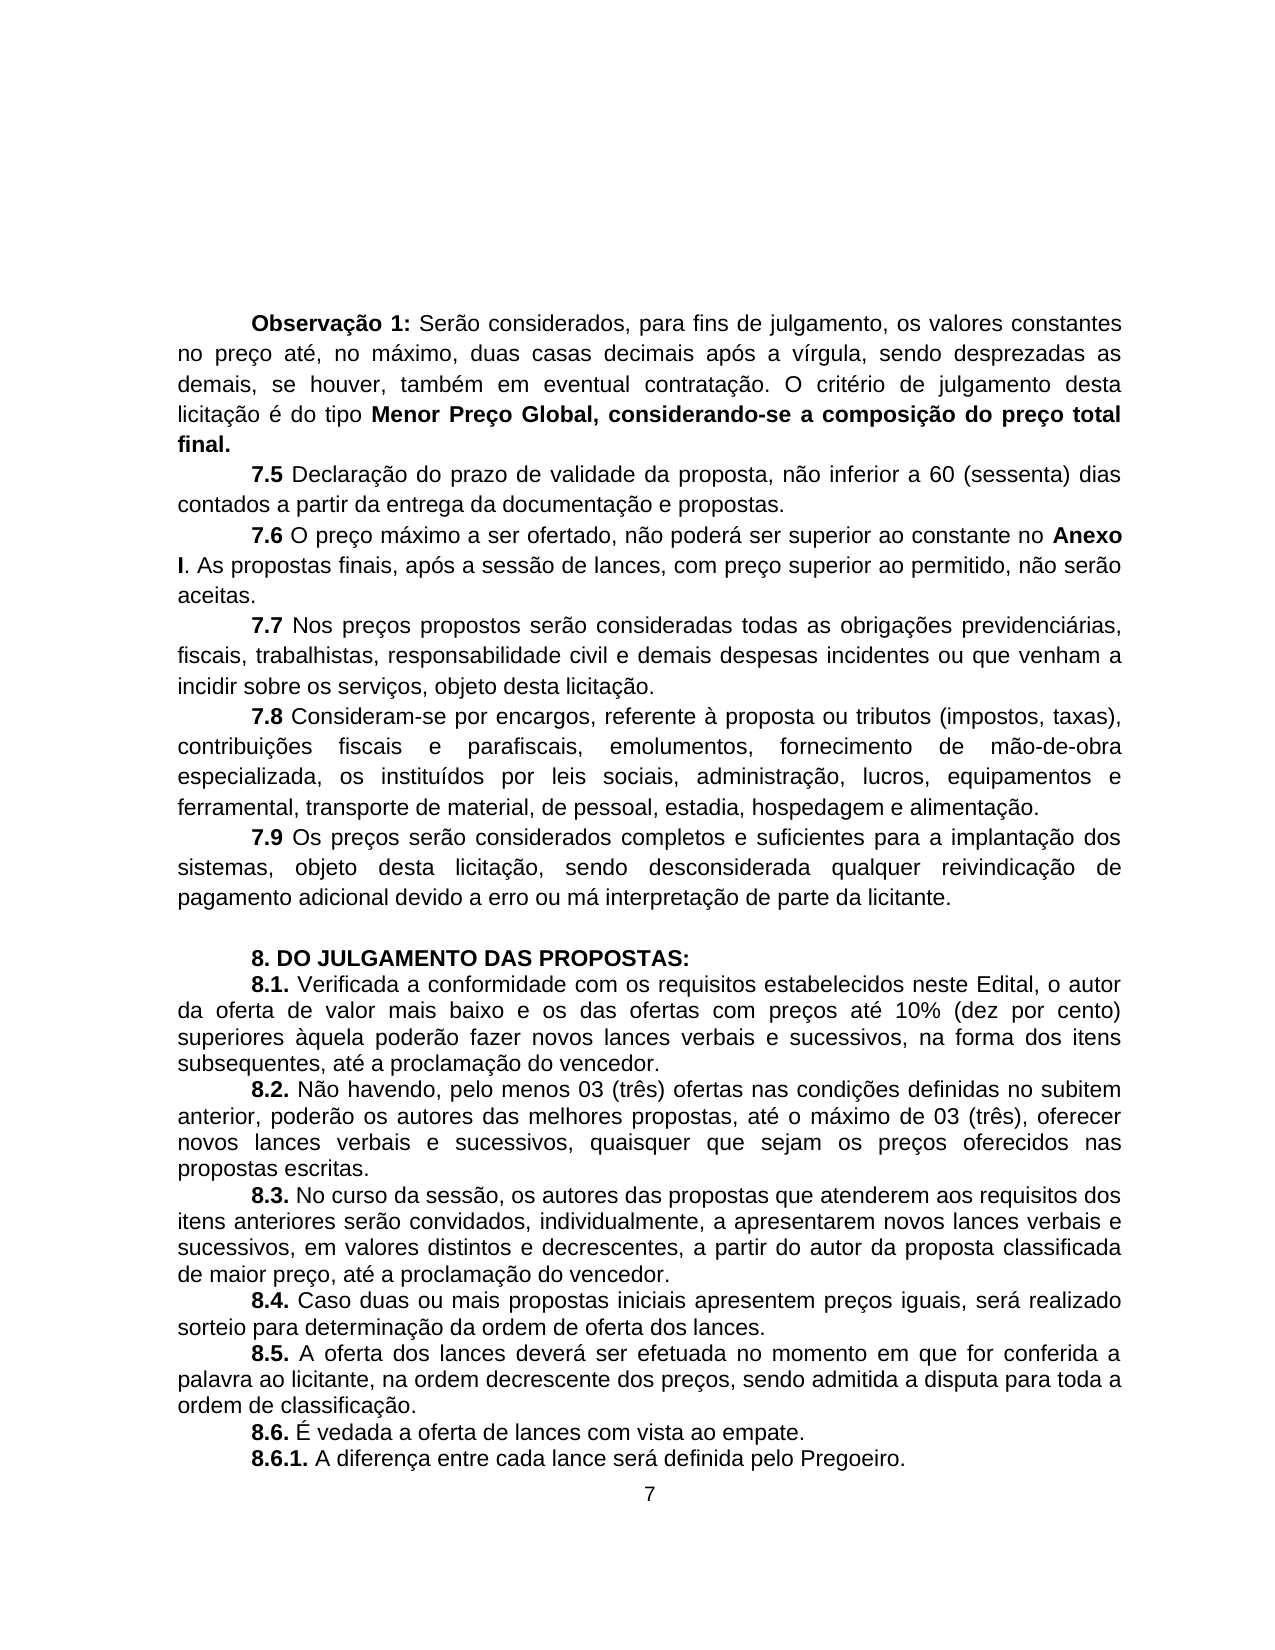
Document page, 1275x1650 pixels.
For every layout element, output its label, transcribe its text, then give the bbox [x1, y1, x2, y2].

text Observação 1: Serão considerados, para fins de julgamento, os valores constantes no preço até, no máximo, duas casas decimais após a vírgula, sendo desprezadas as demais, se houver, também em eventual contratação. O critério de julgamento desta licitação é do tipo Menor Preço Global, considerando-se a composição do preço total final. [177, 310, 1122, 457]
text 8.2. Não havendo, pelo menos 03 (três) ofertas nas condições definidas no subitem anterior, poderão os autores das melhores propostas, até o máximo de 03 (três), oferecer novos lances verbais e sucessivos, quaisquer que sejam os preços oferecidos nas propostas escritas. [177, 1076, 1122, 1182]
text 7.7 Nos preços propostos serão consideradas todas as obrigações previdenciárias, fiscais, trabalhistas, responsabilidade civil e demais despesas incidentes ou que venham a incidir sobre os serviços, objeto desta licitação. [177, 612, 1122, 699]
text 8.5. A oferta dos lances deverá ser efetuada no momento em que for conferida a palavra ao licitante, na ordem decrescente dos preços, sendo admitida a disputa para toda a ordem de classificação. [177, 1340, 1122, 1419]
text 8.3. No curso da sessão, os autores das propostas que atenderem aos requisitos dos itens anteriores serão convidados, individualmente, a apresentarem novos lances verbais e sucessivos, em valores distintos e decrescentes, a partir do autor da proposta classificada de maior preço, até a proclamação do vencedor. [177, 1182, 1122, 1287]
text 8.6.1. A diferença entre cada lance será definida pelo Pregoeiro. [177, 1445, 1122, 1472]
text 8. DO JULGAMENTO DAS PROPOSTAS: [177, 944, 1122, 971]
text 8.1. Verificada a conformidade com os requisitos estabelecidos neste Edital, o autor da oferta de valor mais baixo e os das ofertas com preços até 10% (dez por cento) superiores àquela poderão fazer novos lances verbais e sucessivos, na forma dos itens subsequentes, até a proclamação do vencedor. [177, 971, 1122, 1076]
text 8.4. Caso duas ou mais propostas iniciais apresentem preços iguais, será realizado sorteio para determinação da ordem de oferta dos lances. [177, 1287, 1122, 1340]
text 7.6 O preço máximo a ser ofertado, não poderá ser superior ao constante no Anexo I. As propostas finais, após a sessão de lances, com preço superior ao permitido, não serão aceitas. [177, 522, 1122, 608]
text 8.6. É vedada a oferta de lances com vista ao empate. [177, 1419, 1122, 1445]
text 7.5 Declaração do prazo de validade da proposta, não inferior a 60 (sessenta) dias contados a partir da entrega da documentação e propostas. [177, 461, 1122, 518]
text 7.9 Os preços serão considerados completos e suficientes para a implantação dos sistemas, objeto desta licitação, sendo desconsiderada qualquer reivindicação de pagamento adicional devido a erro ou má interpretação de parte da licitante. [177, 824, 1122, 910]
text 7.8 Consideram-se por encargos, referente à proposta ou tributos (impostos, taxas), contribuições fiscais e parafiscais, emolumentos, fornecimento de mão-de-obra especializada, os instituídos por leis sociais, administração, lucros, equipamentos e ferramental, transporte de material, de pessoal, estadia, hospedagem e alimentação. [177, 703, 1122, 820]
